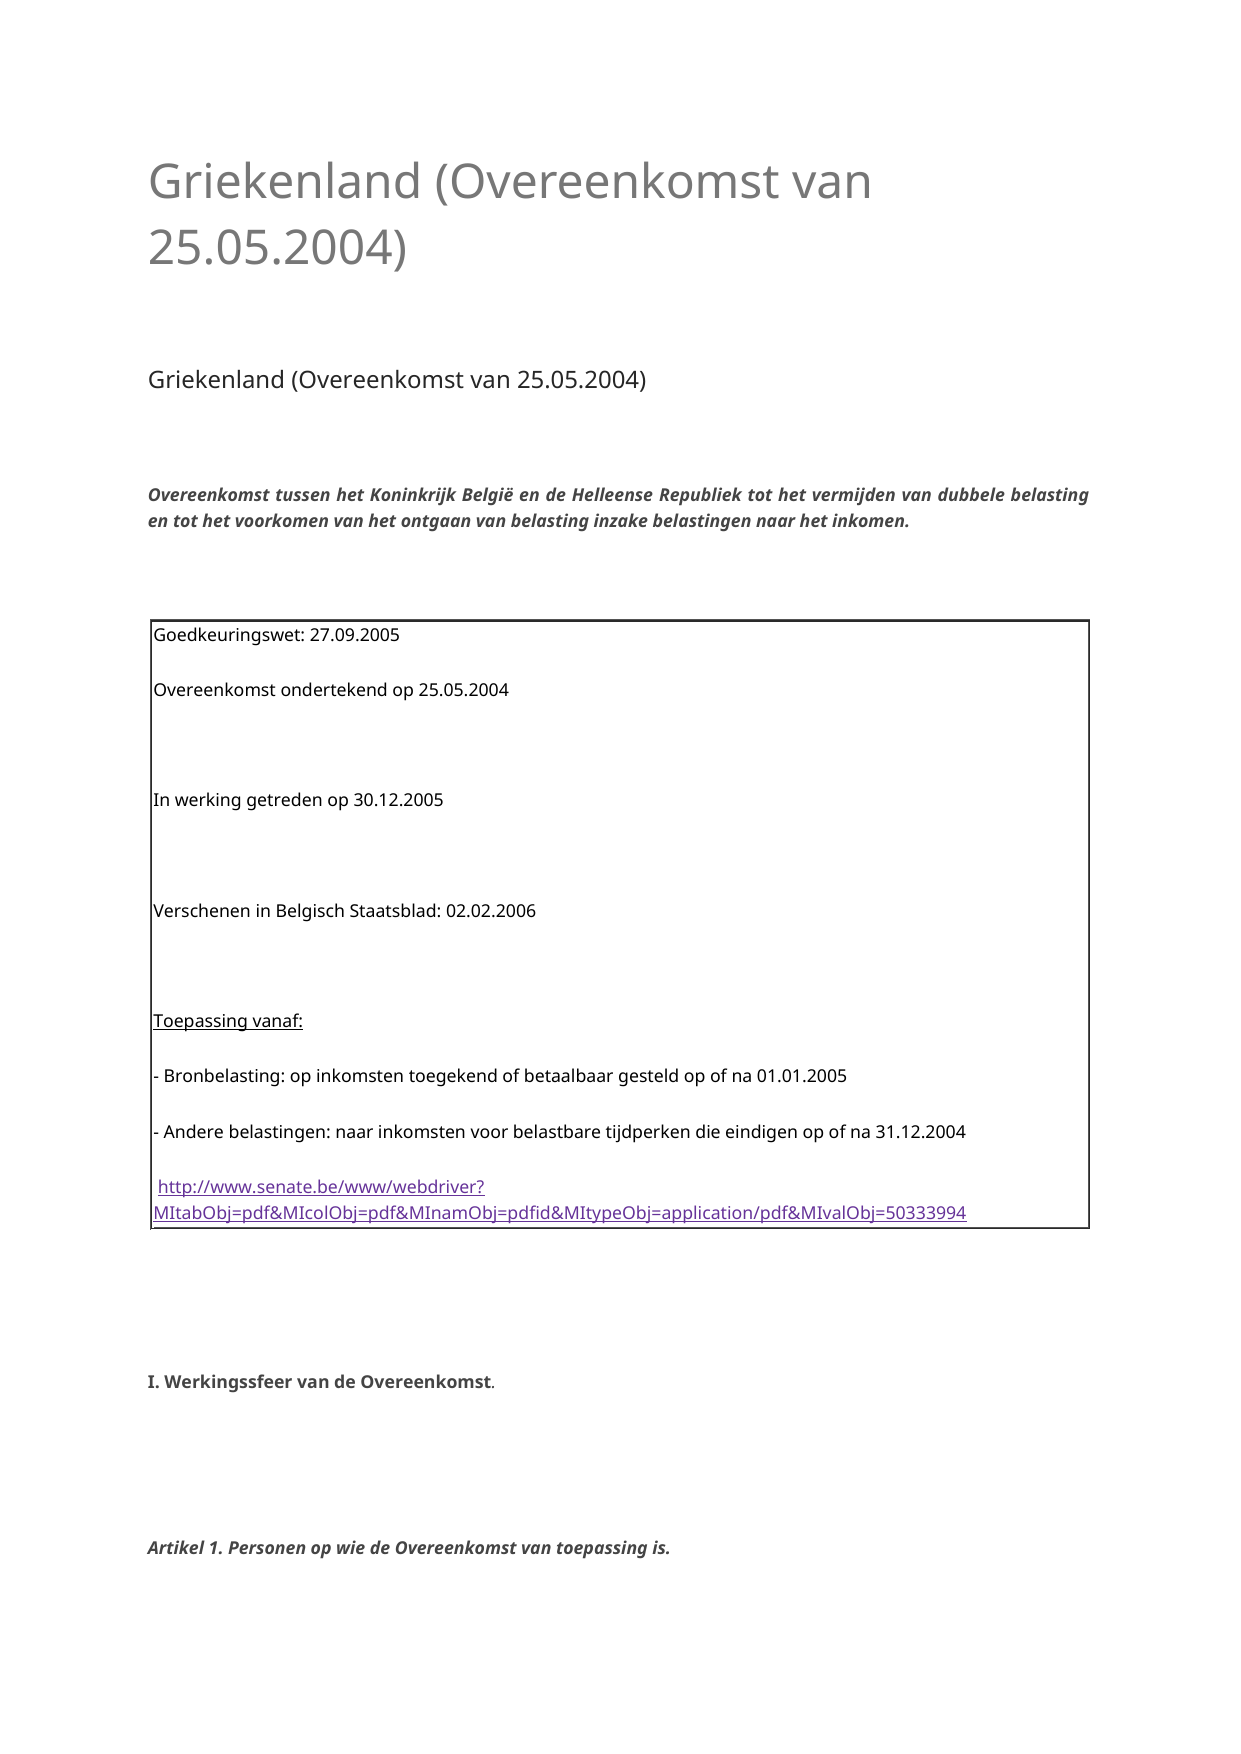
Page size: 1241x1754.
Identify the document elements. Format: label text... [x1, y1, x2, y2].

text I. Werkingssfeer van de Overeenkomst. [148, 1369, 1093, 1394]
subtitle Griekenland (Overeenkomst van 25.05.2004) [148, 148, 1093, 278]
text Artikel 1. Personen op wie de Overeenkomst van toepassing is. [148, 1535, 1093, 1559]
subtitle Griekenland (Overeenkomst van 25.05.2004) [148, 363, 1093, 396]
table_header Goedkeuringswet: 27.09.2005 Overeenkomst ondertekend op 25.05.2004 In werking getreden op 30.12.2005 Verschenen in Belgisch Staatsblad: 02.02.2006 Toepassing vanaf: - Bronbelasting: op inkomsten toegekend of betaalbaar gesteld op of na 01.01.2005 - Andere belastingen: naar inkomsten voor belastbare tijdperken die eindigen op of na 31.12.2004 http://www.senate.be/www/webdriver?MItabObj=pdf&MIcolObj=pdf&MInamObj=pdfid&MItypeObj=application/pdf&MIvalObj=50333994 [154, 623, 1088, 1227]
text Overeenkomst tussen het Koninkrijk België en de Helleense Republiek tot het vermijden van dubbele belasting en tot het voorkomen van het ontgaan van belasting inzake belastingen naar het inkomen. [148, 483, 1093, 533]
